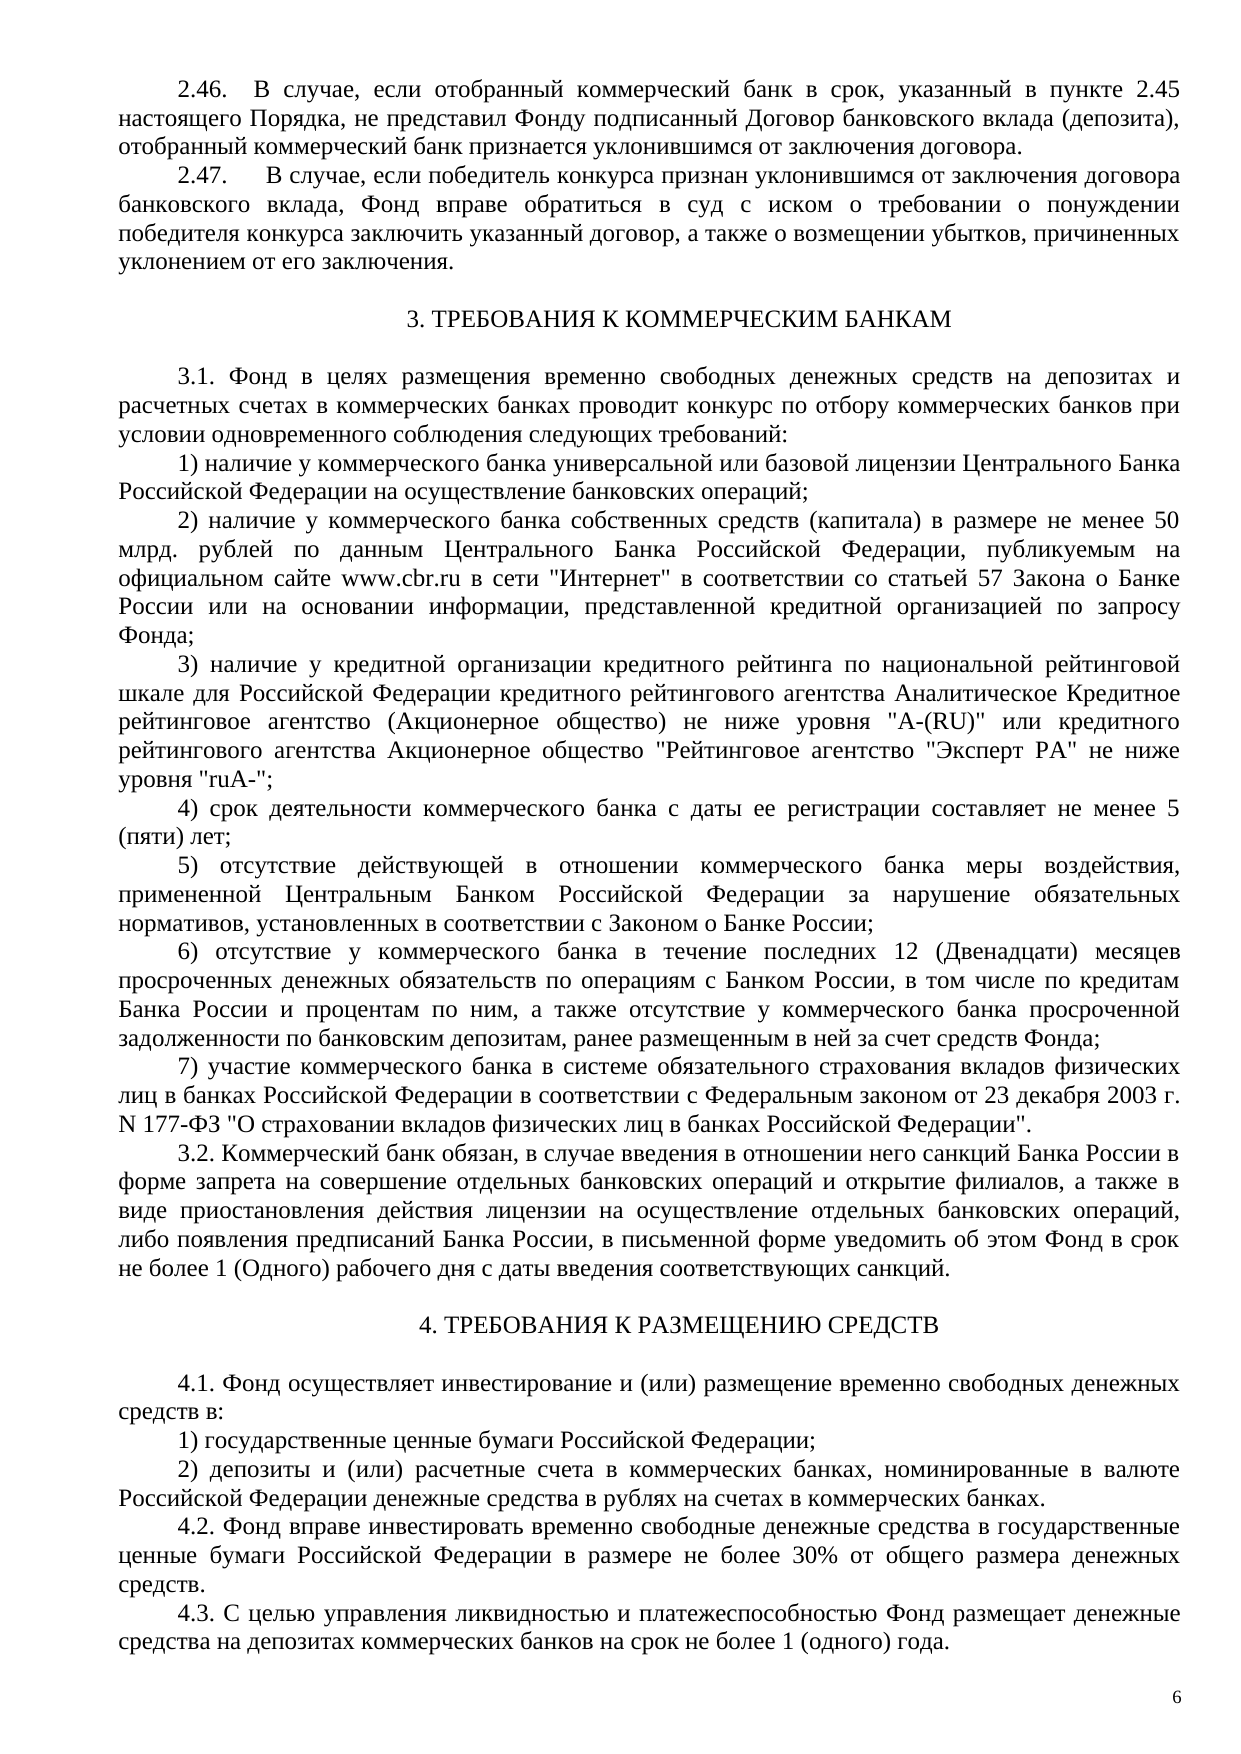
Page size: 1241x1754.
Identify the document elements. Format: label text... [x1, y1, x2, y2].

text 2.47. В случае, если победитель конкурса признан уклонившимся от заключения договора банковского вклада, Фонд вправе обратиться в суд с иском о требовании о понуждении победителя конкурса заключить указанный договор, а также о возмещении убытков, причиненных уклонением от его заключения. [118, 160, 1181, 275]
text 1) государственные ценные бумаги Российской Федерации; [118, 1425, 1181, 1454]
text 3.2. Коммерческий банк обязан, в случае введения в отношении него санкций Банка России в форме запрета на совершение отдельных банковских операций и открытие филиалов, а также в виде приостановления действия лицензии на осуществление отдельных банковских операций, либо появления предписаний Банка России, в письменной форме уведомить об этом Фонд в срок не более 1 (Одного) рабочего дня с даты введения соответствующих санкций. [118, 1138, 1181, 1281]
text 1) наличие у коммерческого банка универсальной или базовой лицензии Центрального Банка Российской Федерации на осуществление банковских операций; [118, 448, 1181, 505]
text 2.46. В случае, если отобранный коммерческий банк в срок, указанный в пункте 2.45 настоящего Порядка, не представил Фонду подписанный Договор банковского вклада (депозита), отобранный коммерческий банк признается уклонившимся от заключения договора. [118, 74, 1181, 160]
text 2) наличие у коммерческого банка собственных средств (капитала) в размере не менее 50 млрд. рублей по данным Центрального Банка Российской Федерации, публикуемым на официальном сайте www.cbr.ru в сети "Интернет" в соответствии со статьей 57 Закона о Банке России или на основании информации, представленной кредитной организацией по запросу Фонда; [118, 505, 1181, 649]
text 3.1. Фонд в целях размещения временно свободных денежных средств на депозитах и расчетных счетах в коммерческих банках проводит конкурс по отбору коммерческих банков при условии одновременного соблюдения следующих требований: [118, 361, 1181, 448]
text 4) срок деятельности коммерческого банка с даты ее регистрации составляет не менее 5 (пяти) лет; [118, 793, 1181, 850]
text 6) отсутствие у коммерческого банка в течение последних 12 (Двенадцати) месяцев просроченных денежных обязательств по операциям с Банком России, в том числе по кредитам Банка России и процентам по ним, а также отсутствие у коммерческого банка просроченной задолженности по банковским депозитам, ранее размещенным в ней за счет средств Фонда; [118, 936, 1181, 1051]
text 5) отсутствие действующей в отношении коммерческого банка меры воздействия, примененной Центральным Банком Российской Федерации за нарушение обязательных нормативов, установленных в соответствии с Законом о Банке России; [118, 850, 1181, 936]
text 2) депозиты и (или) расчетные счета в коммерческих банках, номинированные в валюте Российской Федерации денежные средства в рублях на счетах в коммерческих банках. [118, 1454, 1181, 1511]
text 4.2. Фонд вправе инвестировать временно свободные денежные средства в государственные ценные бумаги Российской Федерации в размере не более 30% от общего размера денежных средств. [118, 1511, 1181, 1598]
text 4. ТРЕБОВАНИЯ К РАЗМЕЩЕНИЮ СРЕДСТВ [118, 1310, 1181, 1339]
text 7) участие коммерческого банка в системе обязательного страхования вкладов физических лиц в банках Российской Федерации в соответствии с Федеральным законом от 23 декабря 2003 г. N 177-ФЗ "О страховании вкладов физических лиц в банках Российской Федерации". [118, 1051, 1181, 1138]
text 3) наличие у кредитной организации кредитного рейтинга по национальной рейтинговой шкале для Российской Федерации кредитного рейтингового агентства Аналитическое Кредитное рейтинговое агентство (Акционерное общество) не ниже уровня "A-(RU)" или кредитного рейтингового агентства Акционерное общество "Рейтинговое агентство "Эксперт РА" не ниже уровня "ruA-"; [118, 649, 1181, 793]
text 3. ТРЕБОВАНИЯ К КОММЕРЧЕСКИМ БАНКАМ [118, 304, 1181, 333]
text 4.3. С целью управления ликвидностью и платежеспособностью Фонд размещает денежные средства на депозитах коммерческих банков на срок не более 1 (одного) года. [118, 1598, 1181, 1655]
text 4.1. Фонд осуществляет инвестирование и (или) размещение временно свободных денежных средств в: [118, 1368, 1181, 1425]
